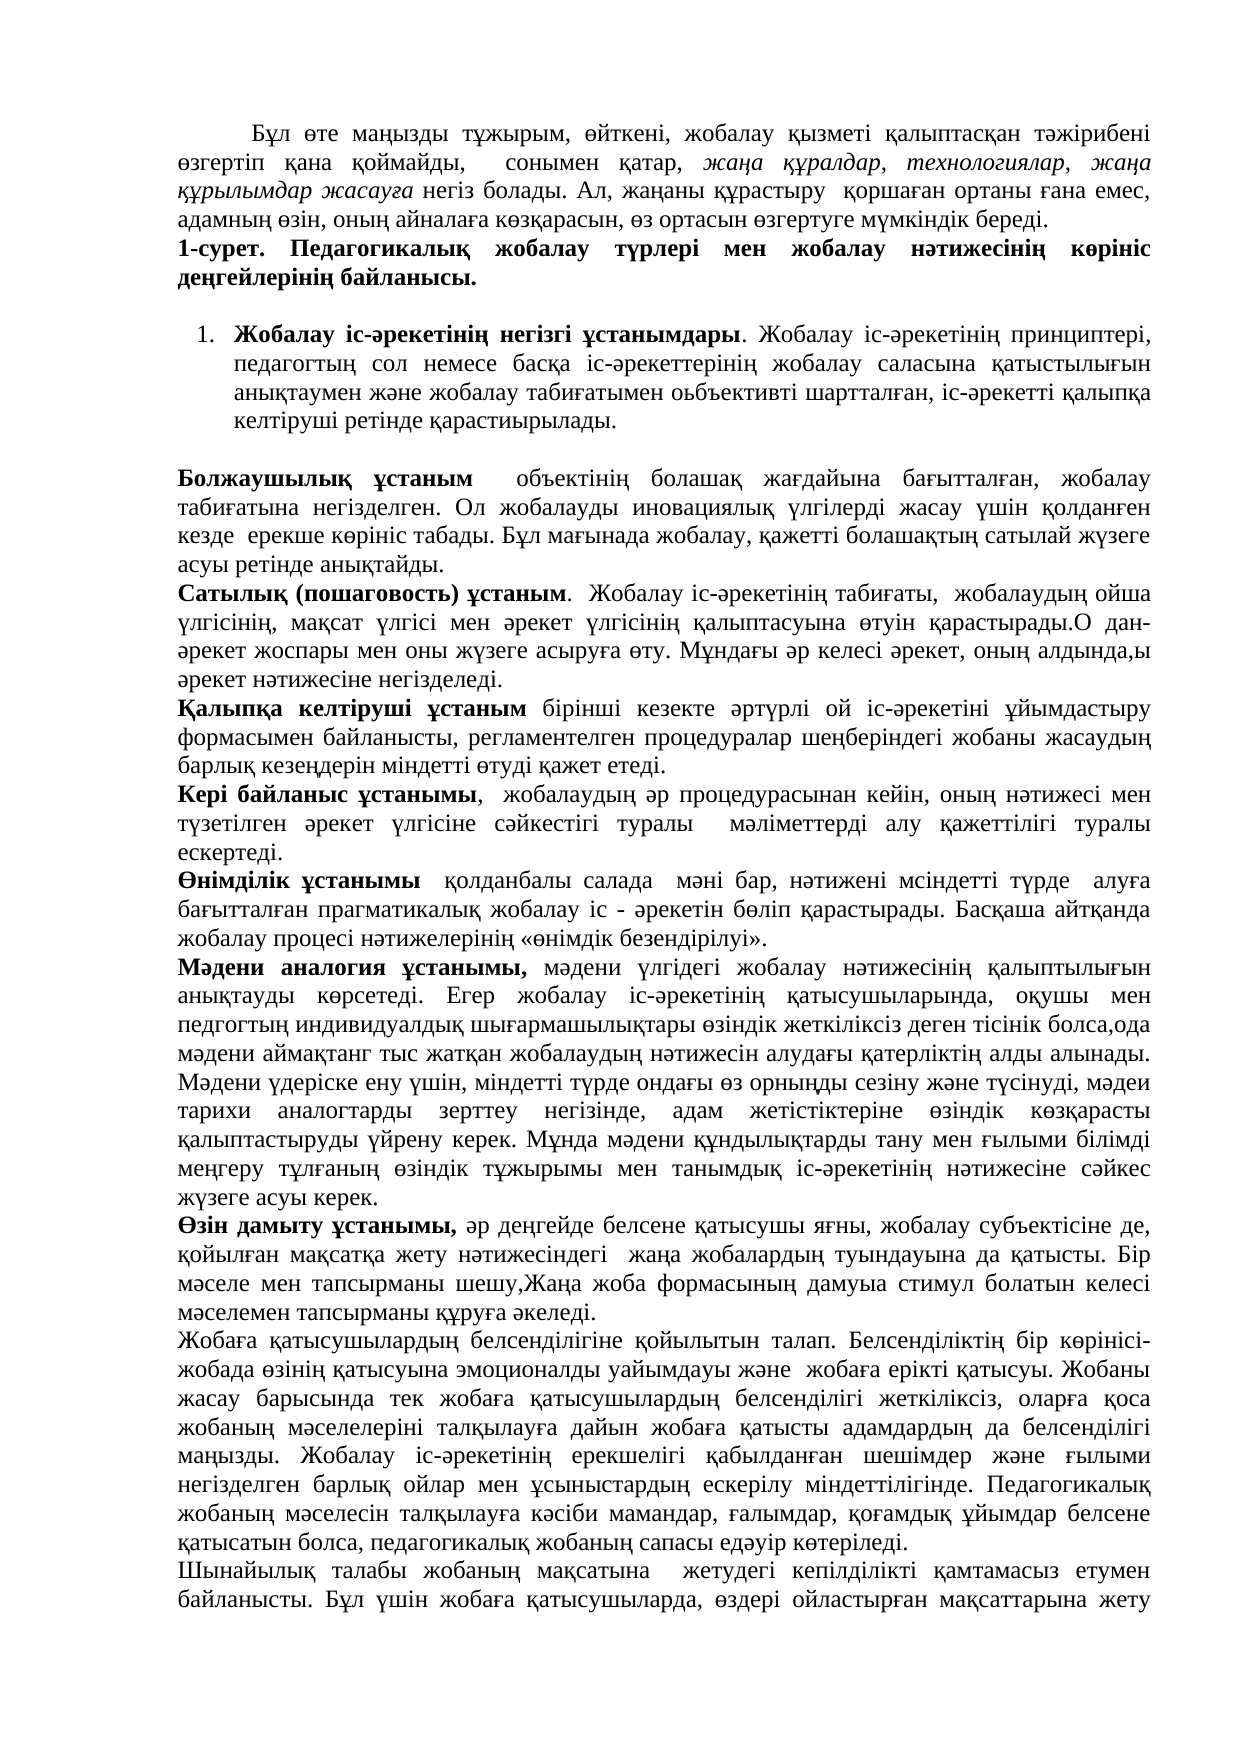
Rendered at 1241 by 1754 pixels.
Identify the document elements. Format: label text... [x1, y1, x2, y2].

text Болжаушылық ұстаным объектінің болашақ жағдайына бағытталған, жобалау табиғатына негізделген. Ол жобалауды иновациялық үлгілерді жасау үшін қолданғен кезде ерекше көрініс табады. Бұл мағынада жобалау, қажетті болашақтың сатылай жүзеге асуы ретінде анықтайды. [177, 463, 1152, 578]
text Өнімділік ұстанымы қолданбалы салада мәні бар, нәтижені мсіндетті түрде алуға бағытталған прагматикалық жобалау іс - әрекетін бөліп қарастырады. Басқаша айтқанда жобалау процесі нәтижелерінің «өнімдік безендірілуі». [177, 866, 1152, 952]
text Сатылық (пошаговость) ұстаным. Жобалау іс-әрекетінің табиғаты, жобалаудың ойша үлгісінің, мақсат үлгісі мен әрекет үлгісінің қалыптасуына өтуін қарастырады.О дан- әрекет жоспары мен оны жүзеге асыруға өту. Мұндағы әр келесі әрекет, оның алдында,ы әрекет нәтижесіне негізделеді. [177, 578, 1152, 693]
text Кері байланыс ұстанымы, жобалаудың әр процедурасынан кейін, оның нәтижесі мен түзетілген әрекет үлгісіне сәйкестігі туралы мәліметтерді алу қажеттілігі туралы ескертеді. [177, 779, 1152, 866]
text Қалыпқа келтіруші ұстаным бірінші кезекте әртүрлі ой іс-әрекетіні ұйымдастыру формасымен байланысты, регламентелген процедуралар шеңберіндегі жобаны жасаудың барлық кезеңдерін міндетті өтуді қажет етеді. [177, 693, 1152, 779]
text Жобаға қатысушылардың белсенділігіне қойылытын талап. Белсенділіктің бір көрінісі- жобада өзінің қатысуына эмоционалды уайымдауы және жобаға ерікті қатысуы. Жобаны жасау барысында тек жобаға қатысушылардың белсенділігі жеткіліксіз, оларға қоса жобаның мәселелеріні талқылауға дайын жобаға қатысты адамдардың да белсенділігі маңызды. Жобалау іс-әрекетінің ерекшелігі қабылданған шешімдер және ғылыми негізделген барлық ойлар мен ұсыныстардың ескерілу міндеттілігінде. Педагогикалық жобаның мәселесін талқылауға кәсіби мамандар, ғалымдар, қоғамдық ұйымдар белсене қатысатын болса, педагогикалық жобаның сапасы едәуір көтеріледі. [177, 1326, 1152, 1556]
text Бұл өте маңызды тұжырым, өйткені, жобалау қызметі қалыптасқан тәжірибені өзгертіп қана қоймайды, сонымен қатар, жаңа құралдар, технологиялар, жаңа құрылымдар жасауға негіз болады. Ал, жаңаны құрастыру қоршаған ортаны ғана емес, адамның өзін, оның айналаға көзқарасын, өз ортасын өзгертуге мүмкіндік береді. [177, 118, 1152, 233]
text Өзін дамыту ұстанымы, әр деңгейде белсене қатысушы яғны, жобалау субъектісіне де, қойылған мақсатқа жету нәтижесіндегі жаңа жобалардың туындауына да қатысты. Бір мәселе мен тапсырманы шешу,Жаңа жоба формасының дамуыа стимул болатын келесі мәселемен тапсырманы құруға әкеледі. [177, 1211, 1152, 1326]
text 1-сурет. Педагогикалық жобалау түрлері мен жобалау нәтижесінің көрініс деңгейлерінің байланысы. [177, 233, 1152, 291]
list Жобалау іс-әрекетінің негізгі ұстанымдары. Жобалау іс-әрекетінің принциптері, педагогтың сол немесе басқа іс-әрекеттерінің жобалау саласына қатыстылығын анықтаумен және жобалау табиғатымен оьбъективті шартталған, іс-әрекетті қалыпқа келтіруші ретінде қарастиырылады. [196, 319, 1152, 434]
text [177, 1556, 1152, 1613]
text Мәдени аналогия ұстанымы, мәдени үлгідегі жобалау нәтижесінің қалыптылығын анықтауды көрсетеді. Егер жобалау іс-әрекетінің қатысушыларында, оқушы мен педгогтың индивидуалдық шығармашылықтары өзіндік жеткіліксіз деген тісінік болса,ода мәдени аймақтанг тыс жатқан жобалаудың нәтижесін алудағы қатерліктің алды алынады. Мәдени үдеріске ену үшін, міндетті түрде ондағы өз орныңды сезіну және түсінуді, мәдеи тарихи аналогтарды зерттеу негізінде, адам жетістіктеріне өзіндік көзқарасты қалыптастыруды үйрену керек. Мұнда мәдени құндылықтарды тану мен ғылыми білімді меңгеру тұлғаның өзіндік тұжырымы мен танымдық іс-әрекетінің нәтижесіне сәйкес жүзеге асуы керек. [177, 952, 1152, 1211]
